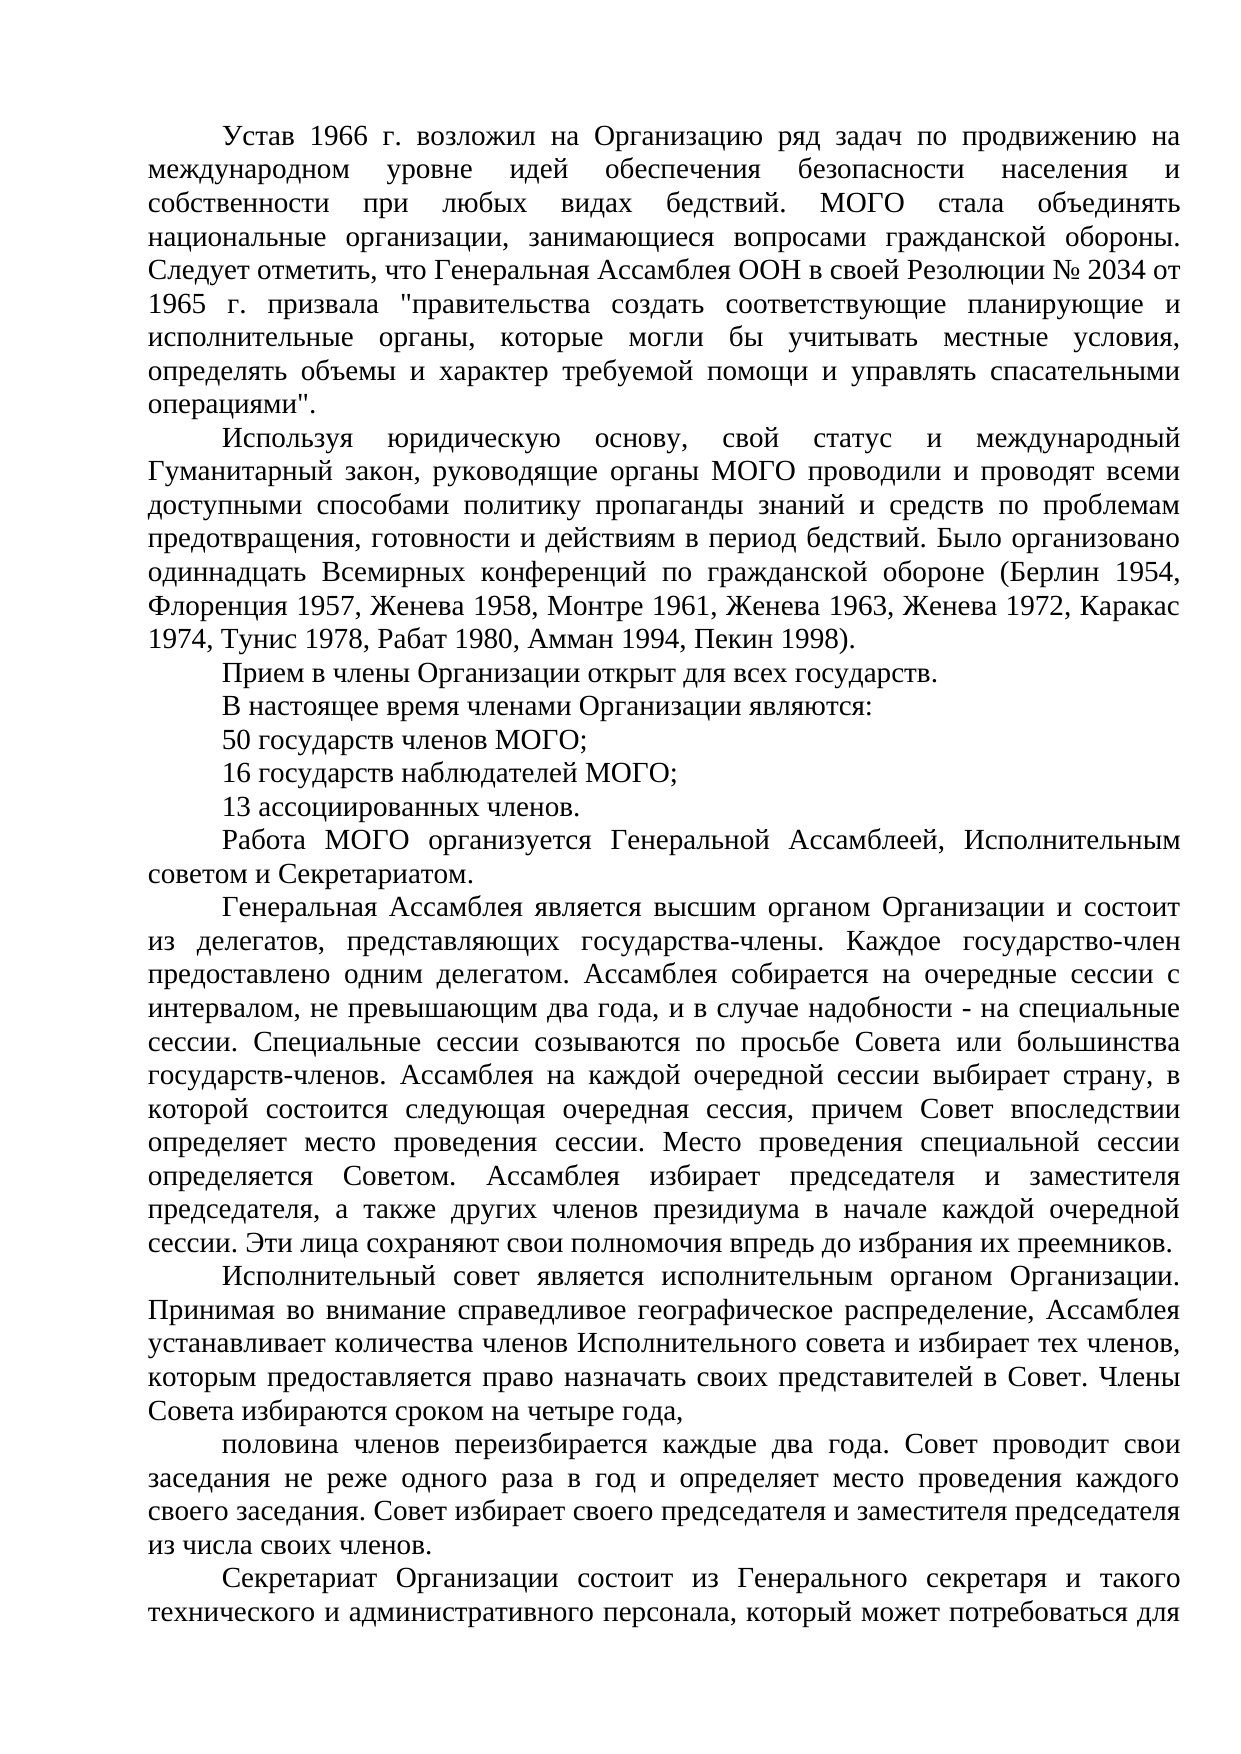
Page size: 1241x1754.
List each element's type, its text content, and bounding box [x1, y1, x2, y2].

text Прием в члены Организации открыт для всех государств. [148, 655, 1181, 688]
text Генеральная Ассамблея является высшим органом Организации и состоит из делегатов, представляющих государства-члены. Каждое государство-член предоставлено одним делегатом. Ассамблея собирается на очередные сессии с интервалом, не превышающим два года, и в случае надобности - на специальные сессии. Специальные сессии созываются по просьбе Совета или большинства государств-членов. Ассамблея на каждой очередной сессии выбирает страну, в которой состоится следующая очередная сессия, причем Совет впоследствии определяет место проведения сессии. Место проведения специальной сессии определяется Советом. Ассамблея избирает председателя и заместителя председателя, а также других членов президиума в начале каждой очередной сессии. Эти лица сохраняют свои полномочия впредь до избрания их преемников. [148, 889, 1181, 1258]
text 50 государств членов МОГО; [148, 722, 1181, 755]
text Исполнительный совет является исполнительным органом Организации. Принимая во внимание справедливое географическое распределение, Ассамблея устанавливает количества членов Исполнительного совета и избирает тех членов, которым предоставляется право назначать своих представителей в Совет. Члены Совета избираются сроком на четыре года, [148, 1258, 1181, 1426]
text Используя юридическую основу, свой статус и международный Гуманитарный закон, руководящие органы МОГО проводили и проводят всеми доступными способами политику пропаганды знаний и средств по проблемам предотвращения, готовности и действиям в период бедствий. Было организовано одиннадцать Всемирных конференций по гражданской обороне (Берлин 1954, Флоренция 1957, Женева 1958, Монтре 1961, Женева 1963, Женева 1972, Каракас 1974, Тунис 1978, Рабат 1980, Амман 1994, Пекин 1998). [148, 420, 1181, 655]
text В настоящее время членами Организации являются: [148, 688, 1181, 722]
text 13 ассоциированных членов. [148, 789, 1181, 822]
text Устав 1966 г. возложил на Организацию ряд задач по продвижению на международном уровне идей обеспечения безопасности населения и собственности при любых видах бедствий. МОГО стала объединять национальные организации, занимающиеся вопросами гражданской обороны. Следует отметить, что Генеральная Ассамблея ООН в своей Резолюции № 2034 от 1965 г. призвала "правительства создать соответствующие планирующие и исполнительные органы, которые могли бы учитывать местные условия, определять объемы и характер требуемой помощи и управлять спасательными операциями". [148, 118, 1181, 420]
text половина членов переизбирается каждые два года. Совет проводит свои заседания не реже одного раза в год и определяет место проведения каждого своего заседания. Совет избирает своего председателя и заместителя председателя из числа своих членов. [148, 1426, 1181, 1560]
text Работа МОГО организуется Генеральной Ассамблеей, Исполнительным советом и Секретариатом. [148, 822, 1181, 889]
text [148, 1560, 1181, 1627]
text 16 государств наблюдателей МОГО; [148, 755, 1181, 789]
